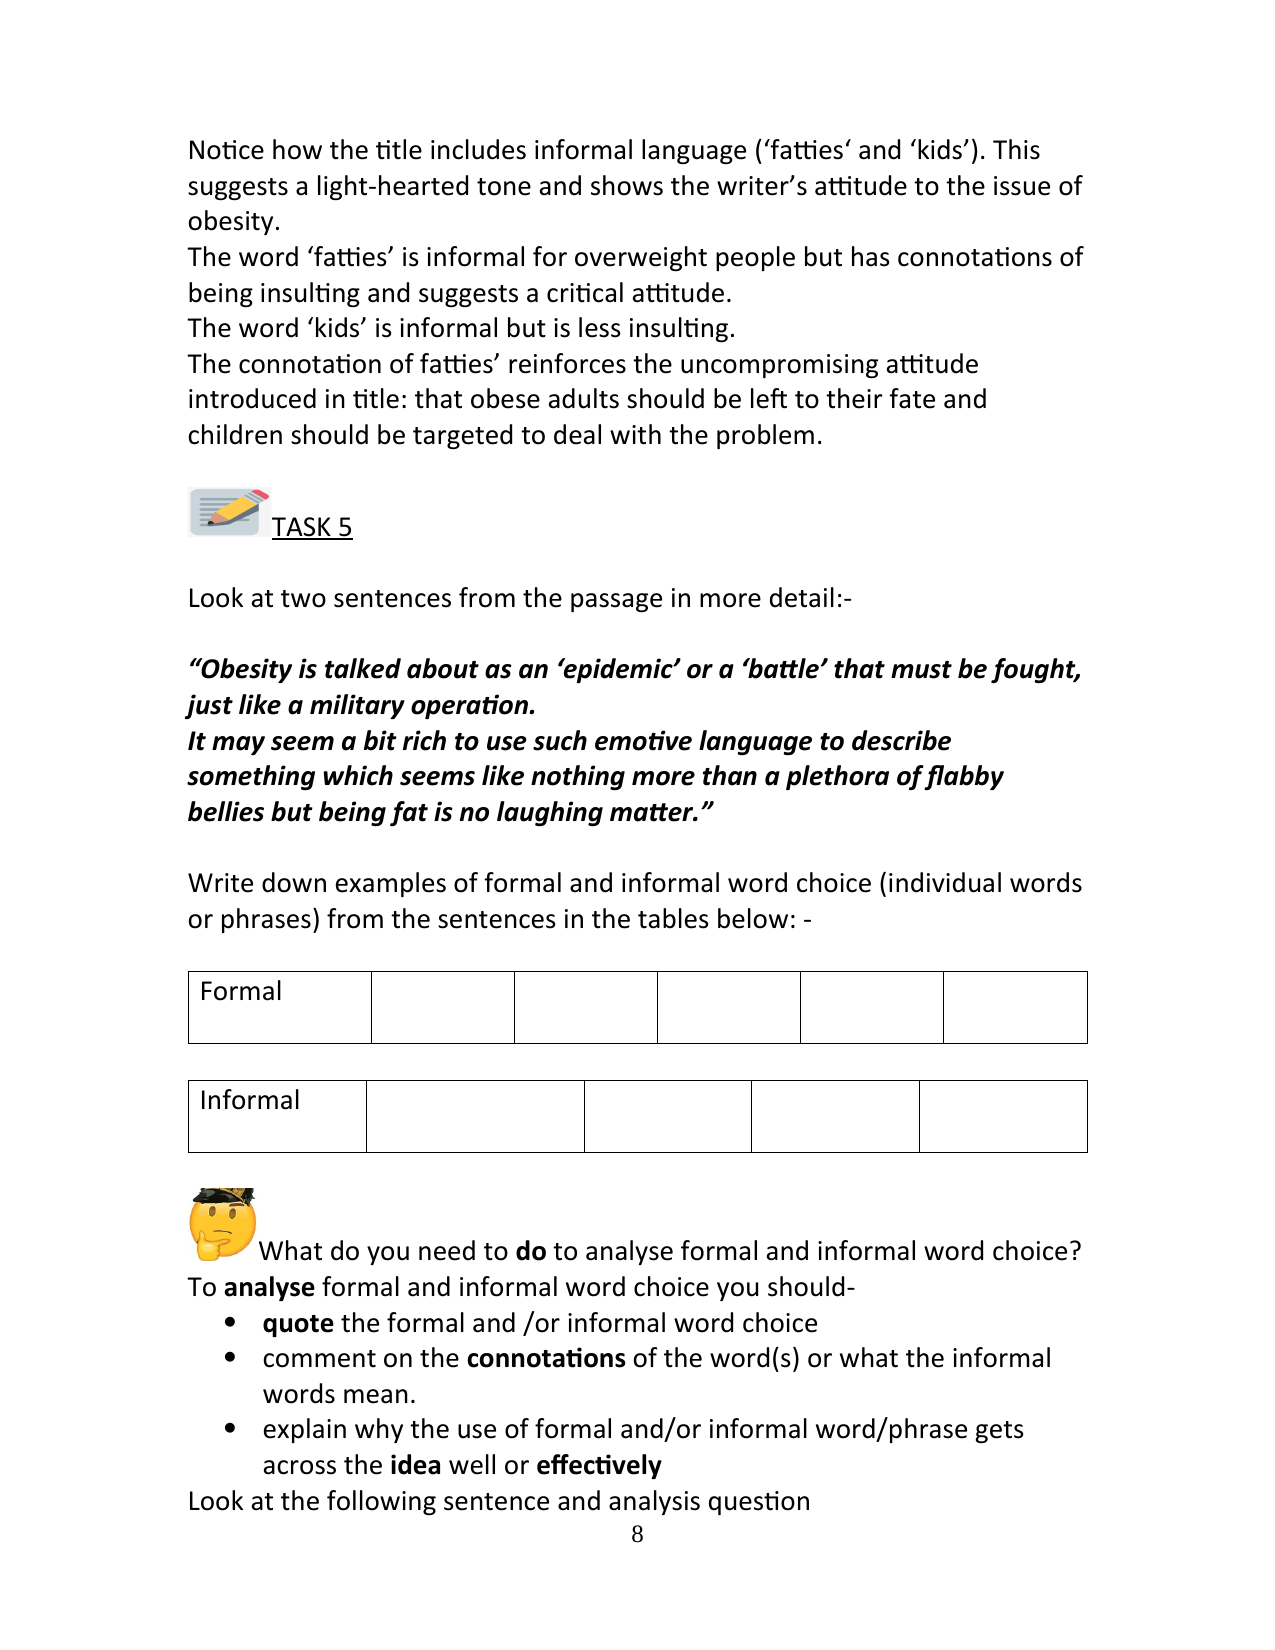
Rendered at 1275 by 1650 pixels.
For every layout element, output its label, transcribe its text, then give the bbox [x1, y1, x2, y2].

table_header [920, 1081, 1087, 1152]
text The connotation of fatties’ reinforces the uncompromising attitude introduced in title: that obese adults should be left to their fate and children should be targeted to deal with the problem. [187, 345, 1087, 452]
text TASK 5 [187, 487, 1087, 543]
picture [187, 487, 272, 537]
table_header [515, 972, 657, 1043]
table_header [372, 972, 514, 1043]
table_header [367, 1081, 584, 1152]
table_header [585, 1081, 751, 1152]
text Write down examples of formal and informal word choice (individual words or phrases) from the sentences in the tables below: - [187, 864, 1087, 935]
table_header Formal [189, 972, 371, 1043]
text Notice how the title includes informal language (‘fatties‘ and ‘kids’). This suggests a light-hearted tone and shows the writer’s attitude to the issue of obesity. [187, 131, 1087, 238]
text The word ‘fatties’ is informal for overweight people but has connotations of being insulting and suggests a critical attitude. [187, 238, 1087, 309]
table_header [752, 1081, 919, 1152]
text What do you need to do to analyse formal and informal word choice? [187, 1189, 1087, 1268]
text It may seem a bit rich to use such emotive language to describe something which seems like nothing more than a plethora of flabby bellies but being fat is no laughing matter.” [187, 722, 1087, 828]
list explain why the use of formal and/or informal word/phrase gets across the idea well or effectively [225, 1411, 1087, 1482]
text Look at the following sentence and analysis question [187, 1482, 1087, 1517]
table_header [801, 972, 943, 1043]
text To analyse formal and informal word choice you should- [187, 1268, 1087, 1304]
list quote the formal and /or informal word choice [225, 1304, 1087, 1339]
table_header [658, 972, 800, 1043]
table_header [944, 972, 1087, 1043]
list comment on the connotations of the word(s) or what the informal words mean. [225, 1339, 1087, 1411]
text The word ‘kids’ is informal but is less insulting. [187, 309, 1087, 345]
picture [187, 1188, 258, 1261]
text “Obesity is talked about as an ‘epidemic’ or a ‘battle’ that must be fought, just like a military operation. [187, 650, 1087, 722]
table_header Informal [189, 1081, 366, 1152]
text Look at two sentences from the passage in more detail:- [187, 579, 1087, 615]
